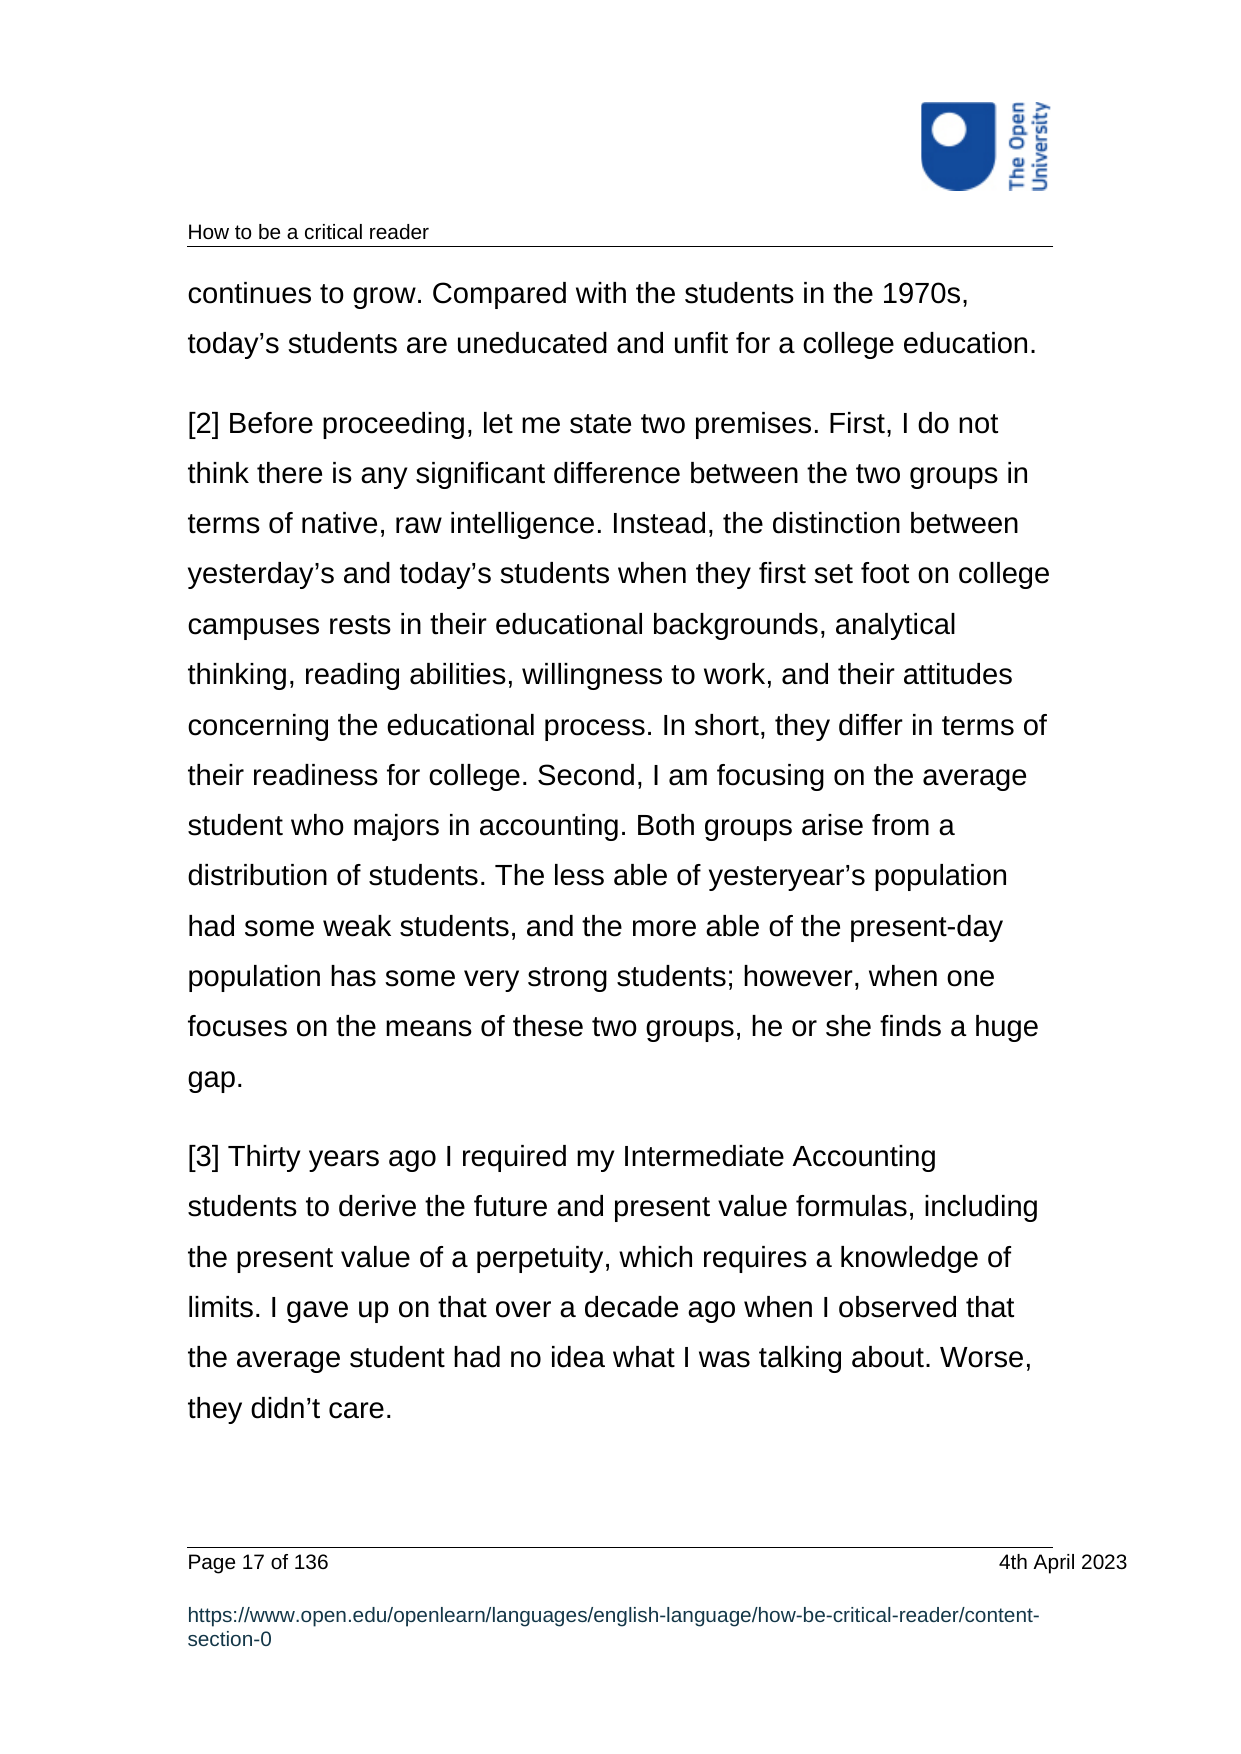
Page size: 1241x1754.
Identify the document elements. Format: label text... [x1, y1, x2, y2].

text [2] Before proceeding, let me state two premises. First, I do not think there is any significant difference between the two groups in terms of native, raw intelligence. Instead, the distinction between yesterday’s and today’s students when they first set foot on college campuses rests in their educational backgrounds, analytical thinking, reading abilities, willingness to work, and their attitudes concerning the educational process. In short, they differ in terms of their readiness for college. Second, I am focusing on the average student who majors in accounting. Both groups arise from a distribution of students. The less able of yesteryear’s population had some weak students, and the more able of the present-day population has some very strong students; however, when one focuses on the means of these two groups, he or she finds a huge gap. [187, 406, 1053, 1093]
text [3] Thirty years ago I required my Intermediate Accounting students to derive the future and present value formulas, including the present value of a perpetuity, which requires a knowledge of limits. I gave up on that over a decade ago when I observed that the average student had no idea what I was talking about. Worse, they didn’t care. [187, 1139, 1053, 1424]
picture [921, 102, 1052, 191]
